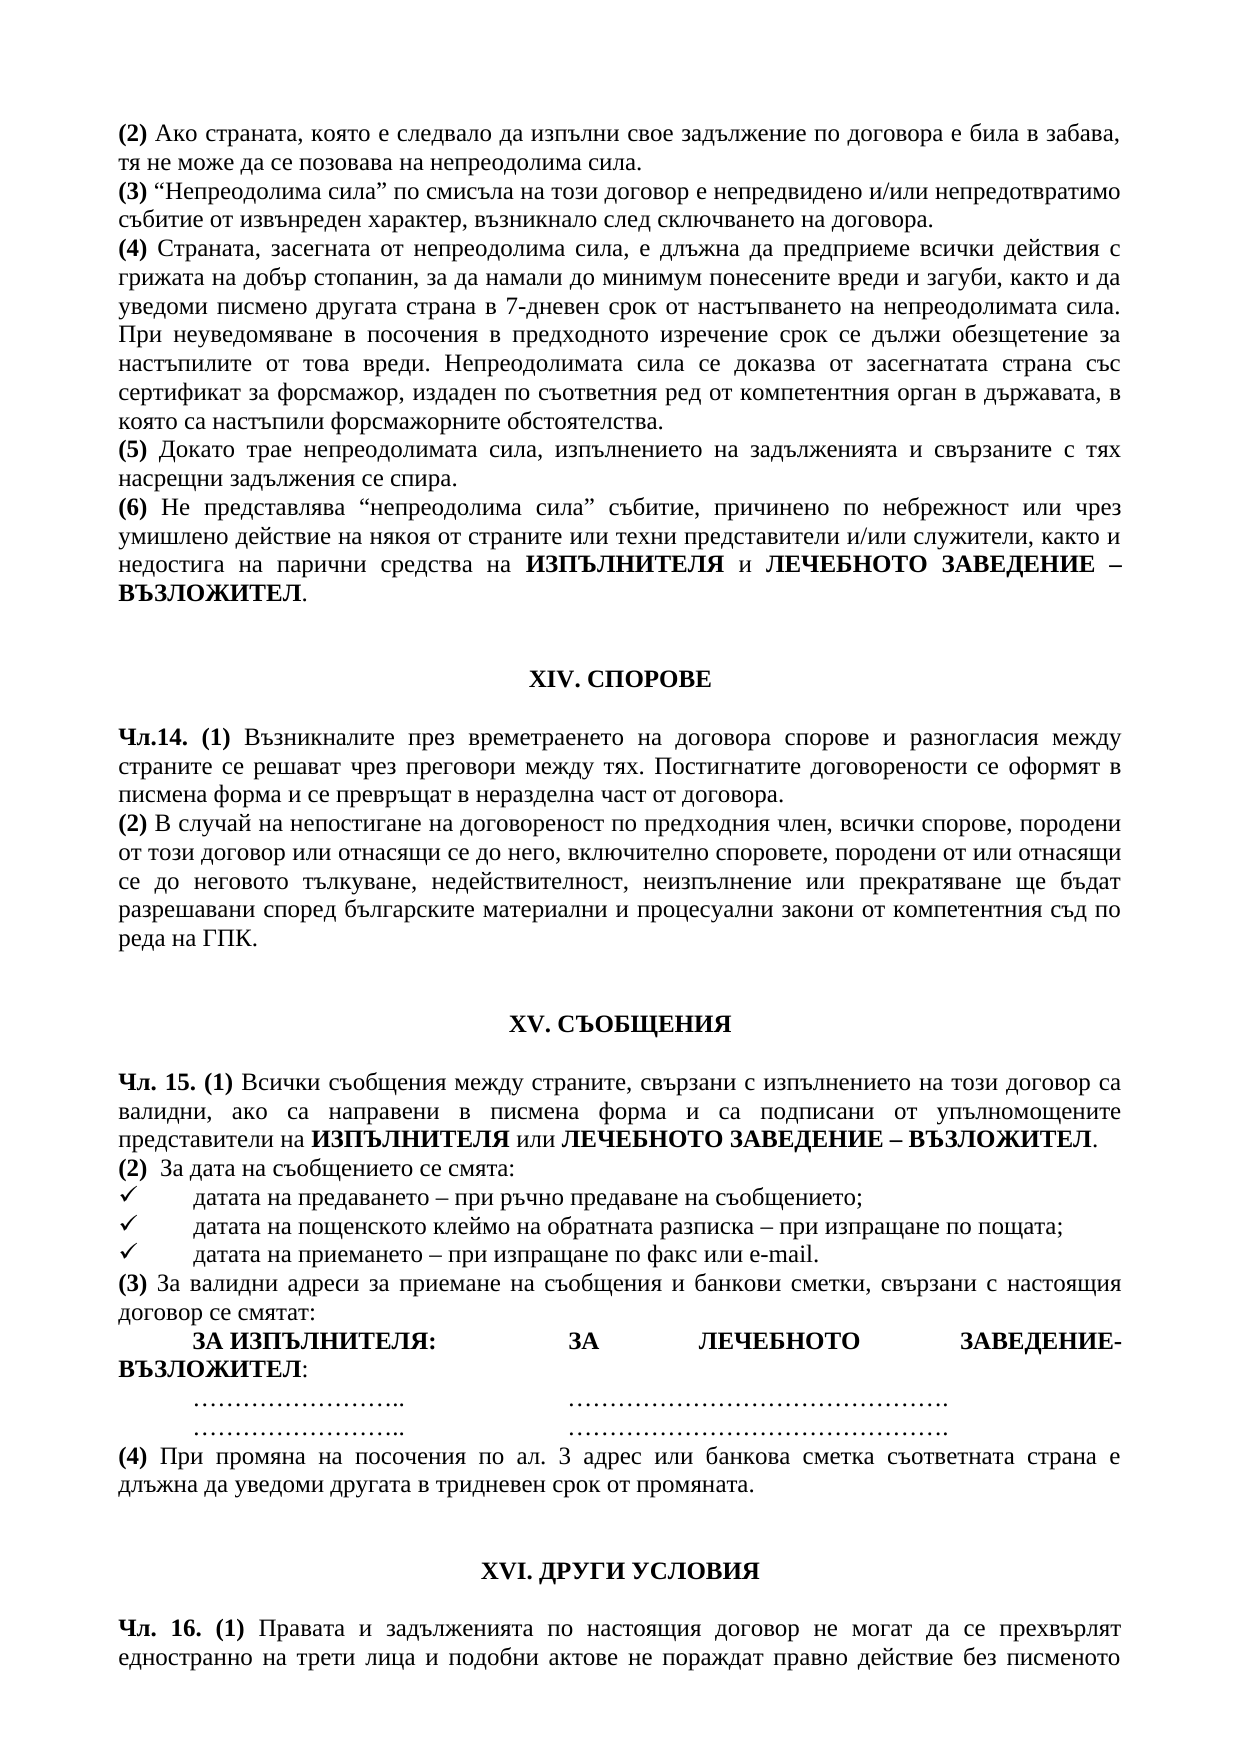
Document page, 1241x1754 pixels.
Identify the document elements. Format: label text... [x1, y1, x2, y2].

text (4) При промяна на посочения по ал. 3 адрес или банкова сметка съответната страна е длъжна да уведоми другата в тридневен срок от промяната. [118, 1441, 1122, 1498]
text (2) Ако страната, която е следвало да изпълни свое задължение по договора е била в забава, тя не може да се позовава на непреодолима сила. [118, 118, 1122, 176]
text …………………….. ………………………………………. [118, 1383, 1122, 1412]
text (4) Страната, засегната от непреодолима сила, е длъжна да предприеме всички действия с грижата на добър стопанин, за да намали до минимум понесените вреди и загуби, както и да уведоми писмено другата страна в 7-дневен срок от настъпването на непреодолимата сила. При неуведомяване в посочения в предходното изречение срок се дължи обезщетение за настъпилите от това вреди. Непреодолимата сила се доказва от засегнатата страна със сертификат за форсмажор, издаден по съответния ред от компетентния орган в държавата, в която са настъпили форсмажорните обстоятелства. [118, 233, 1122, 434]
list датата на предаването – при ръчно предаване на съобщението; [118, 1182, 1122, 1211]
text ХVІ. ДРУГИ УСЛОВИЯ [118, 1556, 1122, 1584]
text (6) Не представлява “непреодолима сила” събитие, причинено по небрежност или чрез умишлено действие на някоя от страните или техни представители и/или служители, както и недостига на парични средства на ИЗПЪЛНИТЕЛЯ и ЛЕЧЕБНОТО ЗАВЕДЕНИЕ – ВЪЗЛОЖИТЕЛ. [118, 492, 1122, 607]
list датата на пощенското клеймо на обратната разписка – при изпращане по пощата; [118, 1211, 1122, 1239]
text ХV. СЪОБЩЕНИЯ [118, 1009, 1122, 1038]
text (3) За валидни адреси за приемане на съобщения и банкови сметки, свързани с настоящия договор се смятат: [118, 1268, 1122, 1326]
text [118, 1613, 1122, 1671]
text ЗА ИЗПЪЛНИТЕЛЯ: ЗА ЛЕЧЕБНОТО ЗАВЕДЕНИЕ- ВЪЗЛОЖИТЕЛ: [118, 1326, 1122, 1383]
list датата на приемането – при изпращане по факс или e-mail. [118, 1239, 1122, 1268]
text Чл.14. (1) Възникналите през времетраенето на договора спорове и разногласия между страните се решават чрез преговори между тях. Постигнатите договорености се оформят в писмена форма и се превръщат в неразделна част от договора. [118, 722, 1122, 808]
text Чл. 15. (1) Всички съобщения между страните, свързани с изпълнението на този договор са валидни, ако са направени в писмена форма и са подписани от упълномощените представители на ИЗПЪЛНИТЕЛЯ или ЛЕЧЕБНОТО ЗАВЕДЕНИЕ – ВЪЗЛОЖИТЕЛ. [118, 1067, 1122, 1153]
text (3) “Непреодолима сила” по смисъла на този договор е непредвидено и/или непредотвратимо събитие от извънреден характер, възникнало след сключването на договора. [118, 176, 1122, 233]
text ХІV. СПОРОВЕ [118, 664, 1122, 693]
text …………………….. ………………………………………. [118, 1412, 1122, 1441]
text (5) Докато трае непреодолимата сила, изпълнението на задълженията и свързаните с тях насрещни задължения се спира. [118, 434, 1122, 492]
text (2) В случай на непостигане на договореност по предходния член, всички спорове, породени от този договор или отнасящи се до него, включително споровете, породени от или отнасящи се до неговото тълкуване, недействителност, неизпълнение или прекратяване ще бъдат разрешавани според българските материални и процесуални закони от компетентния съд по реда на ГПК. [118, 808, 1122, 952]
text (2) За дата на съобщението се смята: [118, 1153, 1122, 1182]
